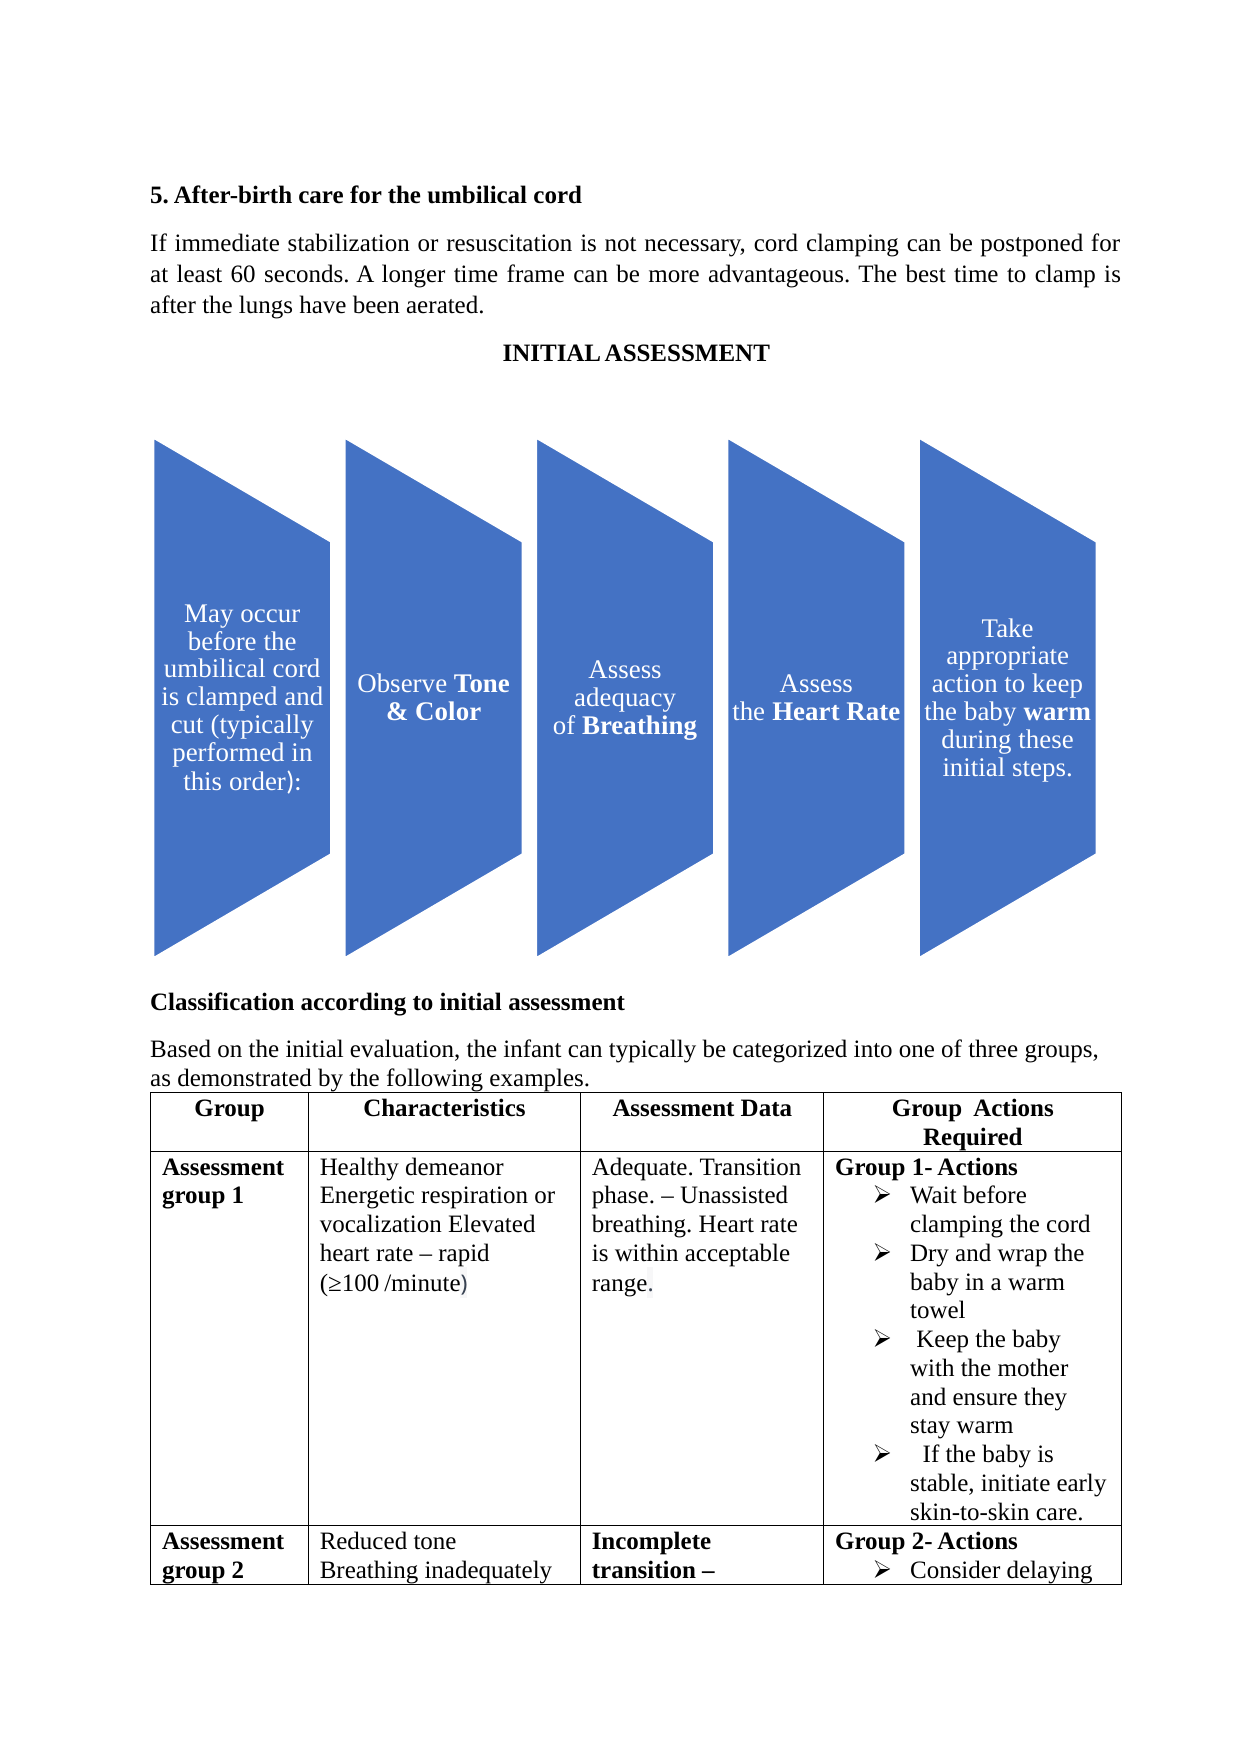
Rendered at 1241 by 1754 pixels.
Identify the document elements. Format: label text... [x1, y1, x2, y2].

text 5. After-birth care for the umbilical cord [150, 181, 1122, 209]
table_cell Group 1- Actions Wait before clamping the cord Dry and wrap the baby in a warm towel Keep the baby with the mother and ensure they stay warm If the baby is stable, initiate early skin-to-skin care. [824, 1152, 1121, 1525]
table_cell Assessment group 2 [151, 1526, 308, 1584]
table_header Assessment Data [581, 1093, 823, 1151]
table_header Characteristics [309, 1093, 580, 1151]
table_cell Adequate. Transition phase. – Unassisted breathing. Heart rate is within acceptable range. [581, 1152, 823, 1525]
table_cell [309, 1526, 580, 1584]
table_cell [581, 1526, 823, 1584]
table_cell Healthy demeanor Energetic respiration or vocalization Elevated heart rate – rapid (≥100 /minute) [309, 1152, 580, 1525]
table_cell Assessment group 1 [151, 1152, 308, 1525]
text INITIAL ASSESSMENT [150, 338, 1122, 367]
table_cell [824, 1526, 1121, 1584]
text If immediate stabilization or resuscitation is not necessary, cord clamping can be postponed for at least 60 seconds. A longer time frame can be more advantageous. The best time to clamp is after the lungs have been aerated. [150, 228, 1122, 319]
table_header Group [151, 1093, 308, 1151]
table_header Group Actions Required [824, 1093, 1121, 1151]
text Classification according to initial assessment [150, 987, 1122, 1016]
text Based on the initial evaluation, the infant can typically be categorized into one of three groups, as demonstrated by the following examples. [150, 1034, 1122, 1092]
